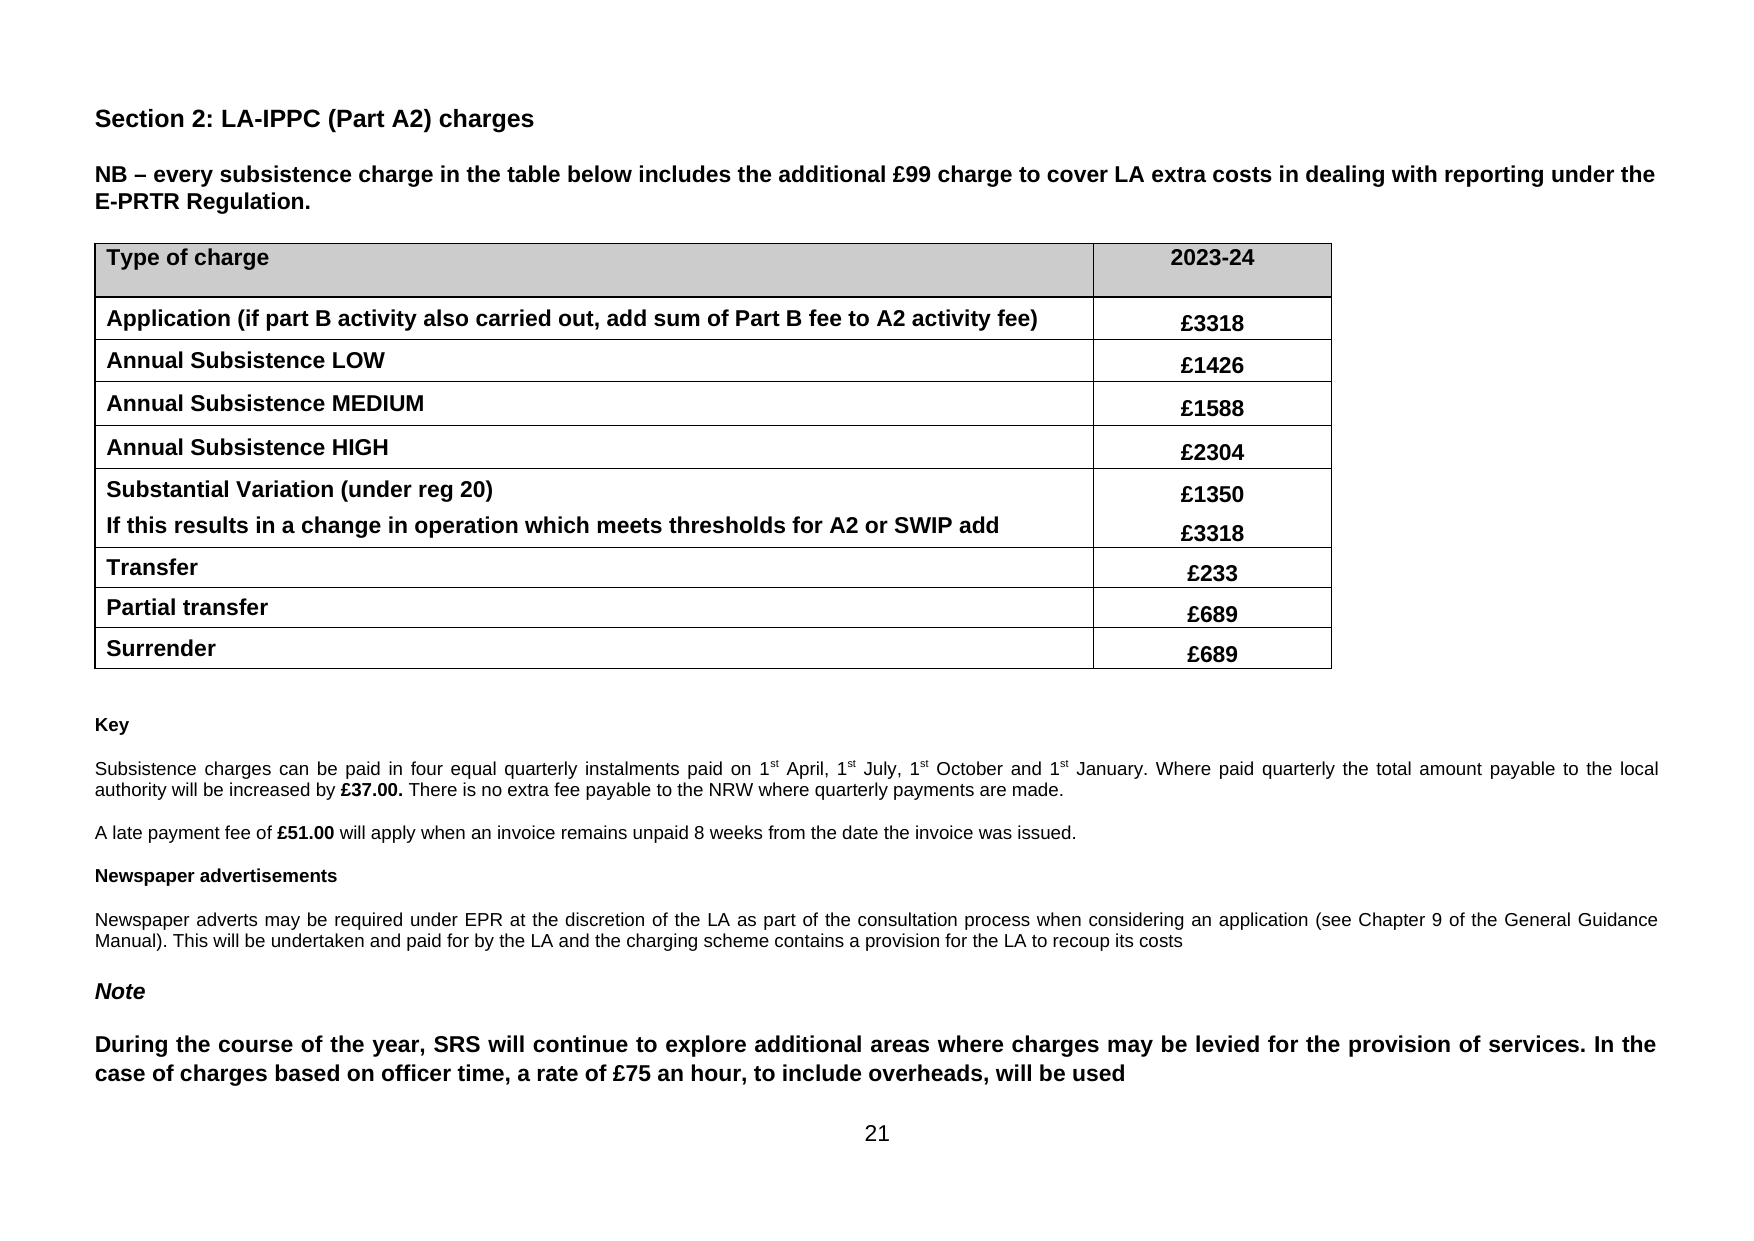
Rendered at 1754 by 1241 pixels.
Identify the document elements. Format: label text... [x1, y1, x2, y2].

text Newspaper adverts may be required under EPR at the discretion of the LA as part of the consultation process when considering an application (see Chapter 9 of the General Guidance Manual). This will be undertaken and paid for by the LA and the charging scheme contains a provision for the LA to recoup its costs [94, 908, 1659, 951]
table_cell £689 [1094, 628, 1331, 668]
table_cell Partial transfer [96, 588, 1093, 627]
table_cell £2304 [1094, 426, 1331, 468]
table_cell £1426 [1094, 340, 1331, 381]
table_cell £1588 [1094, 382, 1331, 425]
table_cell Transfer [96, 548, 1093, 587]
table_header Type of charge [96, 244, 1093, 296]
table_cell £233 [1094, 548, 1331, 587]
text During the course of the year, SRS will continue to explore additional areas where charges may be levied for the provision of services. In the case of charges based on officer time, a rate of £75 an hour, to include overheads, will be used [94, 1031, 1659, 1088]
table_cell Surrender [96, 628, 1093, 668]
table_cell £3318 [1094, 298, 1331, 338]
table_cell Application (if part B activity also carried out, add sum of Part B fee to A2 activity fee) [96, 298, 1093, 338]
text A late payment fee of £51.00 will apply when an invoice remains unpaid 8 weeks from the date the invoice was issued. [94, 822, 1659, 844]
text Key [94, 714, 1659, 736]
table_cell £1350 £3318 [1094, 469, 1331, 547]
table_cell Annual Subsistence LOW [96, 340, 1093, 381]
text Note [94, 978, 1659, 1004]
table_cell Annual Subsistence MEDIUM [96, 382, 1093, 425]
table_cell Annual Subsistence HIGH [96, 426, 1093, 468]
text NB – every subsistence charge in the table below includes the additional £99 charge to cover LA extra costs in dealing with reporting under the E-PRTR Regulation. [94, 161, 1659, 214]
table_header 2023-24 [1094, 244, 1331, 296]
table_cell Substantial Variation (under reg 20) If this results in a change in operation which meets thresholds for A2 or SWIP add [96, 469, 1093, 547]
text Subsistence charges can be paid in four equal quarterly instalments paid on 1st April, 1st July, 1st October and 1st January. Where paid quarterly the total amount payable to the local authority will be increased by £37.00. There is no extra fee payable to the NRW where quarterly payments are made. [94, 757, 1659, 801]
text Section 2: LA-IPPC (Part A2) charges [94, 104, 1659, 132]
table_cell £689 [1094, 588, 1331, 627]
text Newspaper advertisements [94, 865, 1659, 887]
